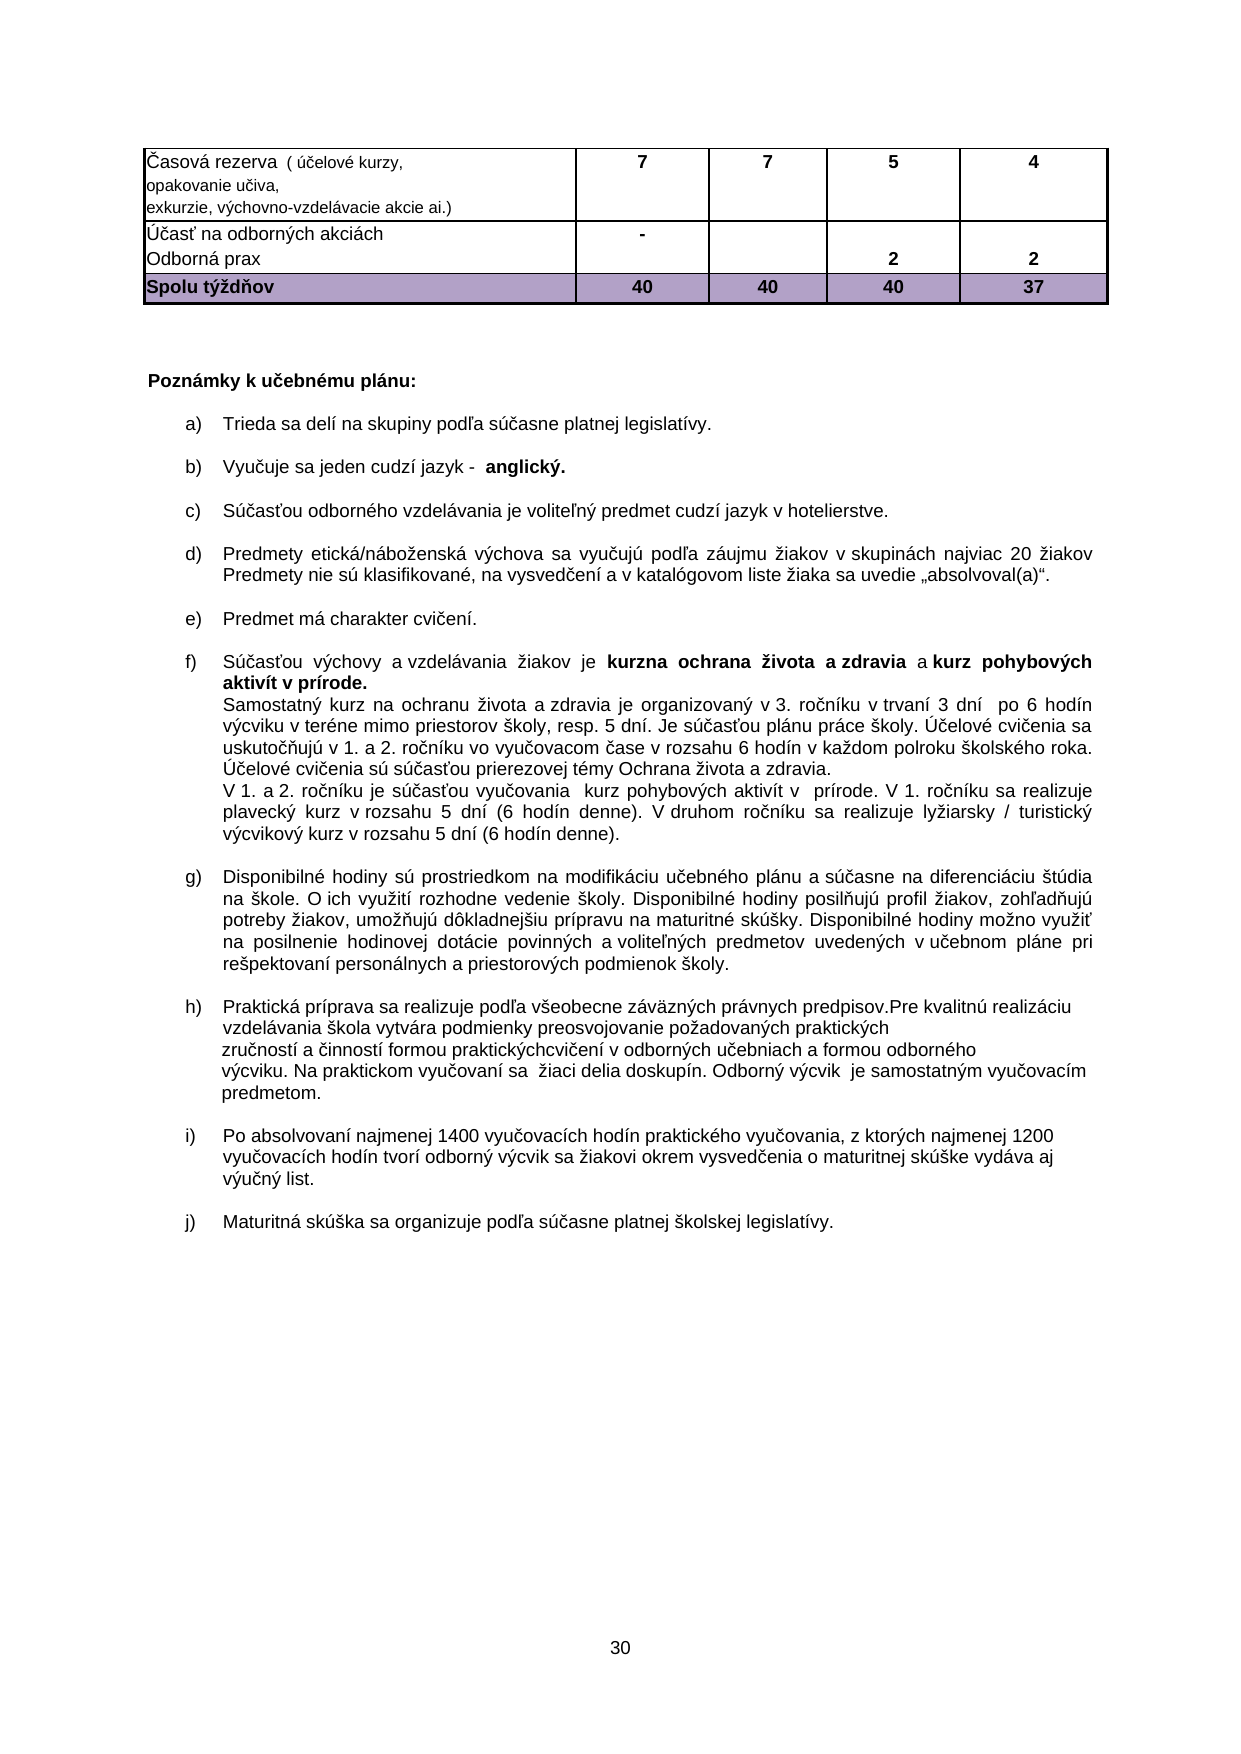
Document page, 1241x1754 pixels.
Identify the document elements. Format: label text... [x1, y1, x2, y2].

table_cell Časová rezerva ( účelové kurzy, opakovanie učiva, exkurzie, výchovno-vzdelávacie akcie ai.) [146, 149, 575, 220]
table_cell 7 [577, 149, 708, 220]
text Poznámky k učebnému plánu: [148, 370, 1093, 392]
list Maturitná skúška sa organizuje podľa súčasne platnej školskej legislatívy. [185, 1211, 1166, 1233]
text zručností a činností formou praktickýchcvičení v odborných učebniach a formou odborného [221, 1038, 1166, 1060]
list Súčasťou výchovy a vzdelávania žiakov je kurzna ochrana života a zdravia a kurz pohybových aktivít v prírode. [185, 650, 1093, 693]
table_cell 2 [828, 222, 959, 273]
table_cell 40 [577, 274, 708, 302]
table_cell 2 [961, 222, 1106, 273]
table_cell Spolu týždňov [146, 274, 575, 302]
table_cell - [577, 222, 708, 273]
list Trieda sa delí na skupiny podľa súčasne platnej legislatívy. [185, 413, 1093, 435]
table_cell [710, 222, 826, 273]
table_cell 4 [961, 149, 1106, 220]
table_cell 7 [710, 149, 826, 220]
text Samostatný kurz na ochranu života a zdravia je organizovaný v 3. ročníku v trvaní 3 dní po 6 hodín výcviku v teréne mimo priestorov školy, resp. 5 dní. Je súčasťou plánu práce školy. Účelové cvičenia sa uskutočňujú v 1. a 2. ročníku vo vyučovacom čase v rozsahu 6 hodín v každom polroku školského roka. Účelové cvičenia sú súčasťou prierezovej témy Ochrana života a zdravia. [223, 693, 1093, 780]
list Predmet má charakter cvičení. [185, 607, 1093, 629]
table_cell 5 [828, 149, 959, 220]
text výcviku. Na praktickom vyučovaní sa žiaci delia doskupín. Odborný výcvik je samostatným vyučovacím predmetom. [221, 1060, 1166, 1103]
list Praktická príprava sa realizuje podľa všeobecne záväzných právnych predpisov.Pre kvalitnú realizáciu vzdelávania škola vytvára podmienky preosvojovanie požadovaných praktických [185, 995, 1166, 1038]
list Disponibilné hodiny sú prostriedkom na modifikáciu učebného plánu a súčasne na diferenciáciu štúdia na škole. O ich využití rozhodne vedenie školy. Disponibilné hodiny posilňujú profil žiakov, zohľadňujú potreby žiakov, umožňujú dôkladnejšiu prípravu na maturitné skúšky. Disponibilné hodiny možno využiť na posilnenie hodinovej dotácie povinných a voliteľných predmetov uvedených v učebnom pláne pri rešpektovaní personálnych a priestorových podmienok školy. [185, 866, 1093, 974]
table_cell Účasť na odborných akciách Odborná prax [146, 222, 575, 273]
list Po absolvovaní najmenej 1400 vyučovacích hodín praktického vyučovania, z ktorých najmenej 1200 vyučovacích hodín tvorí odborný výcvik sa žiakovi okrem vysvedčenia o maturitnej skúške vydáva aj výučný list. [185, 1125, 1093, 1189]
table_cell 40 [710, 274, 826, 302]
list Predmety etická/náboženská výchova sa vyučujú podľa záujmu žiakov v skupinách najviac 20 žiakov Predmety nie sú klasifikované, na vysvedčení a v katalógovom liste žiaka sa uvedie „absolvoval(a)“. [185, 543, 1093, 586]
table_cell 37 [961, 274, 1106, 302]
list Vyučuje sa jeden cudzí jazyk - anglický. [185, 456, 1093, 478]
text V 1. a 2. ročníku je súčasťou vyučovania kurz pohybových aktivít v prírode. V 1. ročníku sa realizuje plavecký kurz v rozsahu 5 dní (6 hodín denne). V druhom ročníku sa realizuje lyžiarsky / turistický výcvikový kurz v rozsahu 5 dní (6 hodín denne). [223, 780, 1093, 844]
list Súčasťou odborného vzdelávania je voliteľný predmet cudzí jazyk v hotelierstve. [185, 499, 1093, 521]
table_cell 40 [828, 274, 959, 302]
